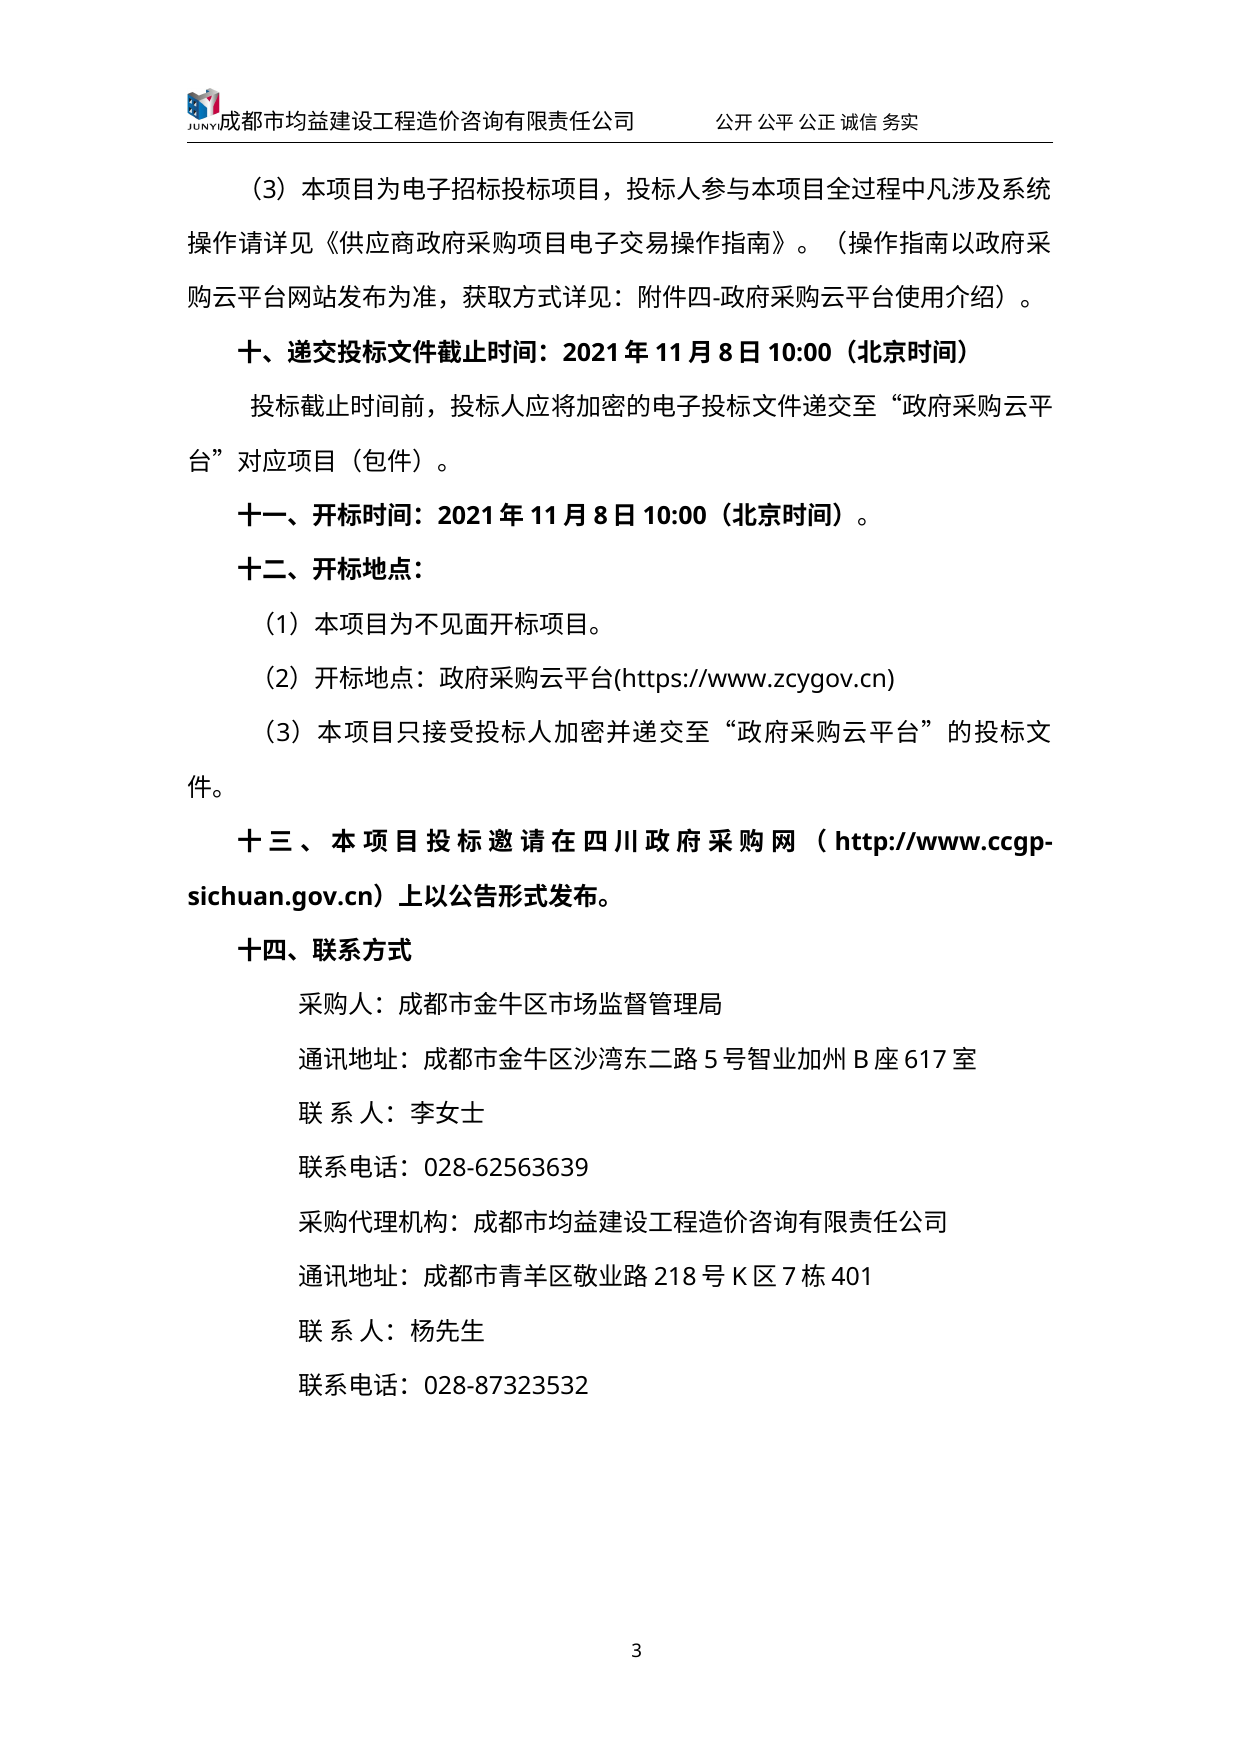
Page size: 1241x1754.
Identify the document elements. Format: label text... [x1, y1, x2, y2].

text 十一、开标时间：2021年11月8日10:00（北京时间）。 [187, 495, 1053, 532]
text 通讯地址：成都市青羊区敬业路218号K区7栋401 [187, 1257, 1053, 1293]
text 十三、本项目投标邀请在四川政府采购网（http://www.ccgp-sichuan.gov.cn）上以公告形式发布。 [187, 822, 1053, 912]
text 联 系 人：李女士 [187, 1093, 1053, 1130]
text （3）本项目只接受投标人加密并递交至“政府采购云平台”的投标文件。 [187, 713, 1053, 803]
text 十四、联系方式 [187, 930, 1053, 967]
text （3）本项目为电子招标投标项目，投标人参与本项目全过程中凡涉及系统操作请详见《供应商政府采购项目电子交易操作指南》。（操作指南以政府采购云平台网站发布为准，获取方式详见：附件四-政府采购云平台使用介绍）。 [187, 169, 1053, 314]
text 采购人：成都市金牛区市场监督管理局 [187, 985, 1053, 1021]
text 投标截止时间前，投标人应将加密的电子投标文件递交至“政府采购云平台”对应项目（包件）。 [187, 387, 1053, 477]
text （1）本项目为不见面开标项目。 [187, 604, 1053, 640]
text 十、递交投标文件截止时间：2021年11月8日10:00（北京时间） [187, 332, 1053, 368]
text 联 系 人：杨先生 [187, 1311, 1053, 1347]
text 十二、开标地点： [187, 550, 1053, 586]
text 通讯地址：成都市金牛区沙湾东二路5号智业加州B座617室 [187, 1039, 1053, 1075]
text 联系电话：028-87323532 [187, 1365, 1053, 1402]
text 采购代理机构：成都市均益建设工程造价咨询有限责任公司 [187, 1202, 1053, 1238]
picture [187, 88, 220, 130]
text 联系电话：028-62563639 [187, 1148, 1053, 1184]
text （2）开标地点：政府采购云平台(https://www.zcygov.cn) [187, 658, 1053, 695]
